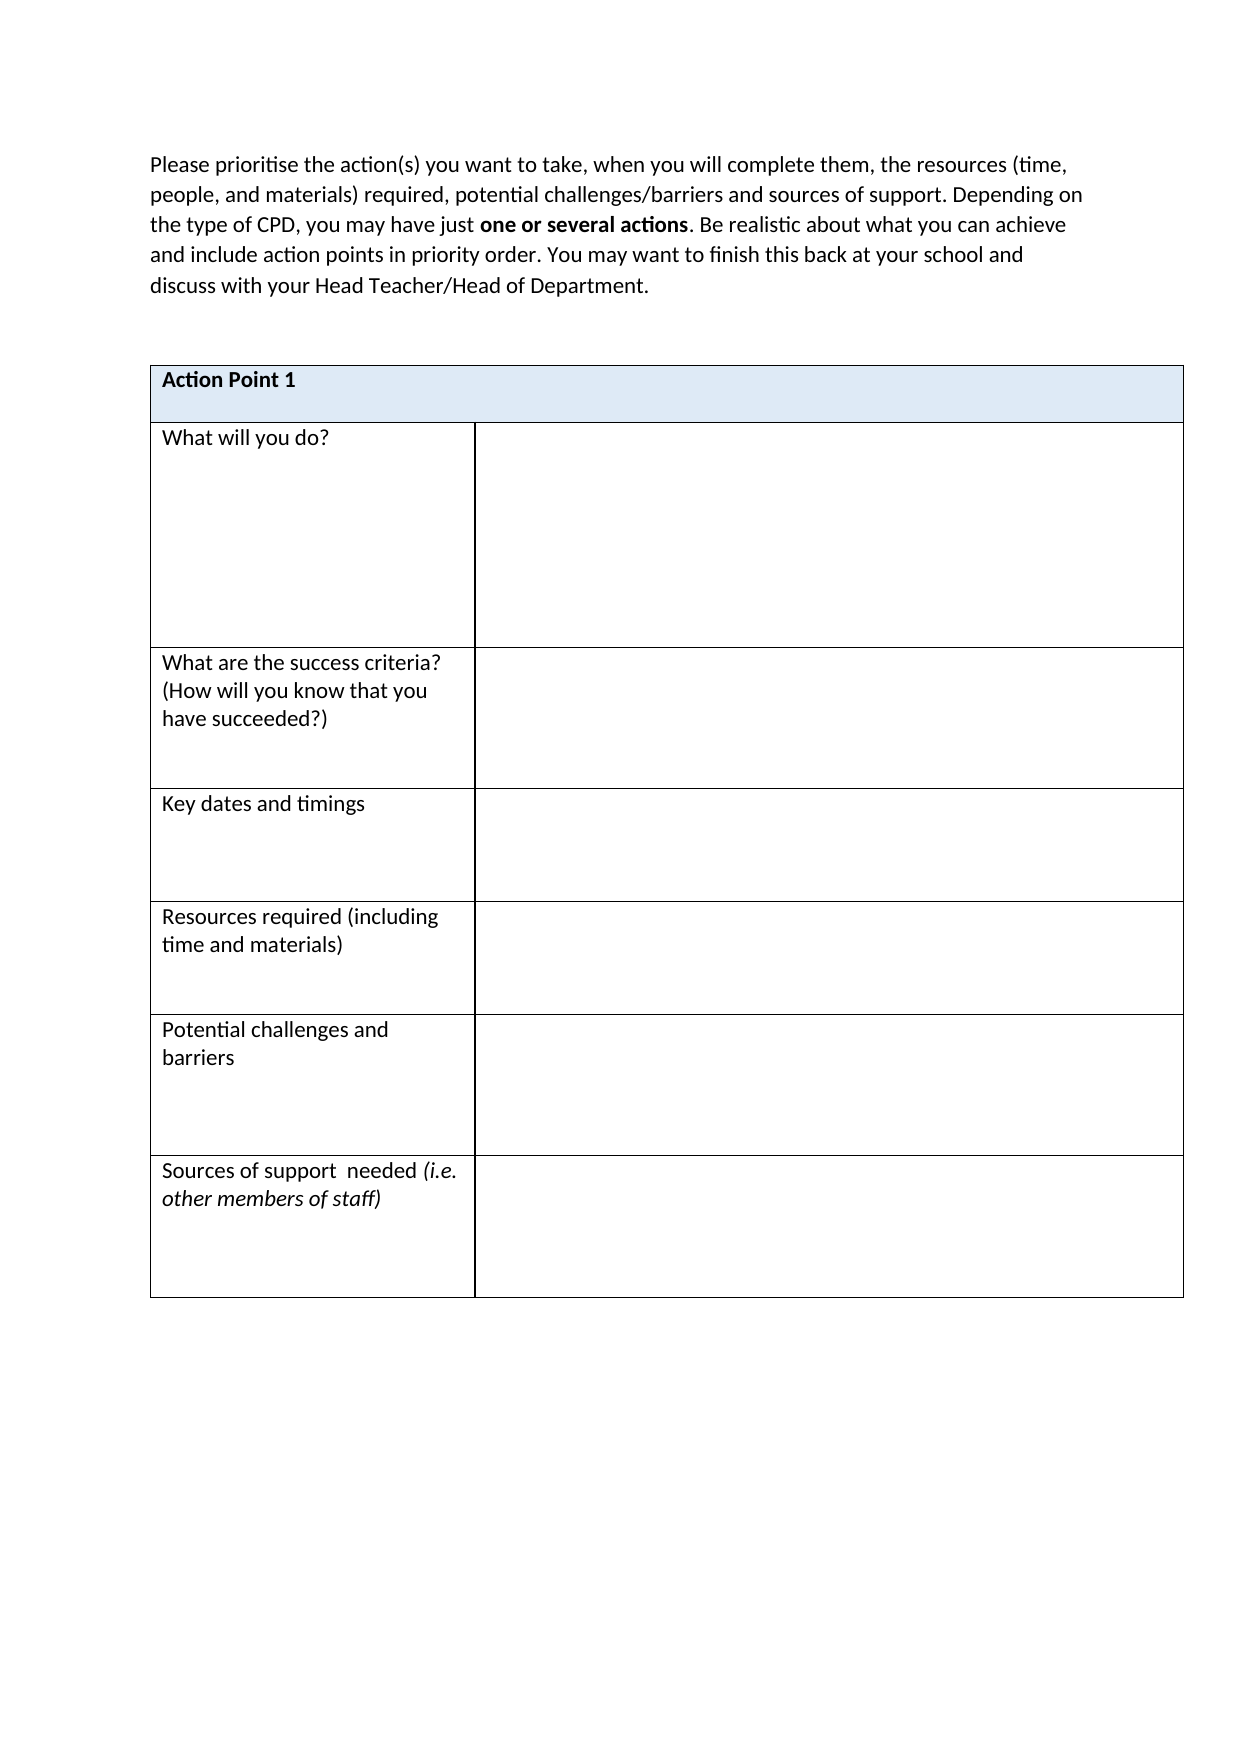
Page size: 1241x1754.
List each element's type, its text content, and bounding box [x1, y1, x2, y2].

table_cell [476, 789, 1183, 901]
table_cell [476, 902, 1183, 1014]
table_cell Key dates and timings [151, 789, 474, 901]
table_cell What are the success criteria? (How will you know that you have succeeded?) [151, 648, 474, 788]
table_cell Sources of support needed (i.e. other members of staff) [151, 1156, 474, 1297]
text Please prioritise the action(s) you want to take, when you will complete them, the resources (time, people, and materials) required, potential challenges/barriers and sources of support. Depending on the type of CPD, you may have just one or several actions. Be realistic about what you can achieve and include action points in priority order. You may want to finish this back at your school and discuss with your Head Teacher/Head of Department. [150, 150, 1090, 299]
table_cell [476, 1156, 1183, 1297]
table_cell What will you do? [151, 423, 474, 647]
table_cell [476, 648, 1183, 788]
table_cell [476, 423, 1183, 647]
table_cell Potential challenges and barriers [151, 1015, 474, 1155]
table_header Action Point 1 [151, 366, 1183, 422]
table_cell [476, 1015, 1183, 1155]
table_cell Resources required (including time and materials) [151, 902, 474, 1014]
